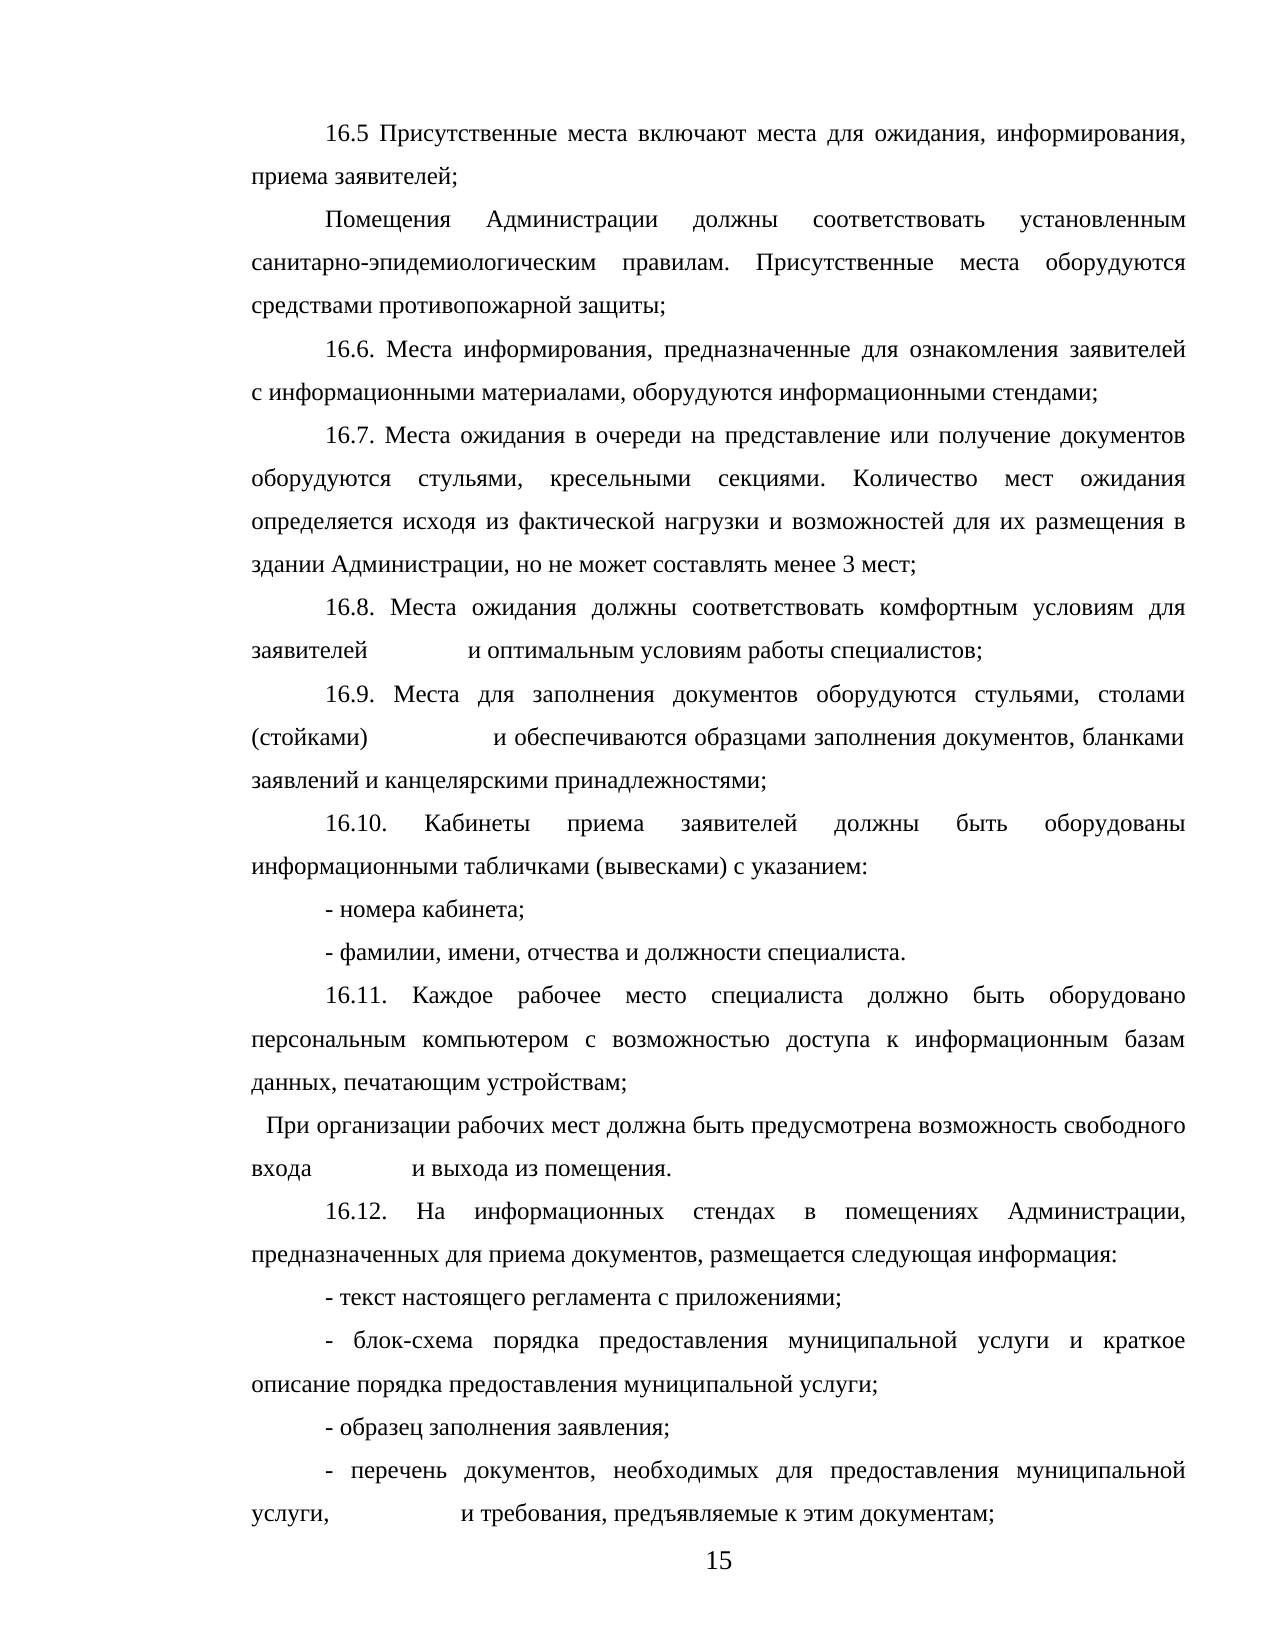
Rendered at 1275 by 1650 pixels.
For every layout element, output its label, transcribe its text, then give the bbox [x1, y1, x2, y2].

text 16.8. Места ожидания должны соответствовать комфортным условиям для заявителей и оптимальным условиям работы специалистов; [251, 592, 1186, 664]
text Помещения Администрации должны соответствовать установленным санитарно-эпидемиологическим правилам. Присутственные места оборудуются средствами противопожарной защиты; [251, 204, 1186, 319]
text 16.9. Места для заполнения документов оборудуются стульями, столами (стойками) и обеспечиваются образцами заполнения документов, бланками заявлений и канцелярскими принадлежностями; [251, 679, 1186, 794]
text - образец заполнения заявления; [251, 1412, 1186, 1441]
text 16.7. Места ожидания в очереди на представление или получение документов оборудуются стульями, кресельными секциями. Количество мест ожидания определяется исходя из фактической нагрузки и возможностей для их размещения в здании Администрации, но не может составлять менее 3 мест; [251, 420, 1186, 578]
text - блок-схема порядка предоставления муниципальной услуги и краткое описание порядка предоставления муниципальной услуги; [251, 1326, 1186, 1397]
text - текст настоящего регламента с приложениями; [251, 1282, 1186, 1311]
text 16.12. На информационных стендах в помещениях Администрации, предназначенных для приема документов, размещается следующая информация: [251, 1196, 1186, 1268]
text При организации рабочих мест должна быть предусмотрена возможность свободного входа и выхода из помещения. [251, 1110, 1186, 1182]
text 16.5 Присутственные места включают места для ожидания, информирования, приема заявителей; [251, 118, 1186, 190]
text 16.11. Каждое рабочее место специалиста должно быть оборудовано персональным компьютером с возможностью доступа к информационным базам данных, печатающим устройствам; [251, 981, 1186, 1096]
text 16.10. Кабинеты приема заявителей должны быть оборудованы информационными табличками (вывесками) с указанием: [251, 808, 1186, 880]
text - перечень документов, необходимых для предоставления муниципальной услуги, и требования, предъявляемые к этим документам; [251, 1455, 1186, 1527]
text - номера кабинета; [251, 894, 1186, 923]
text - фамилии, имени, отчества и должности специалиста. [251, 937, 1186, 966]
text 16.6. Места информирования, предназначенные для ознакомления заявителей с информационными материалами, оборудуются информационными стендами; [251, 334, 1186, 406]
